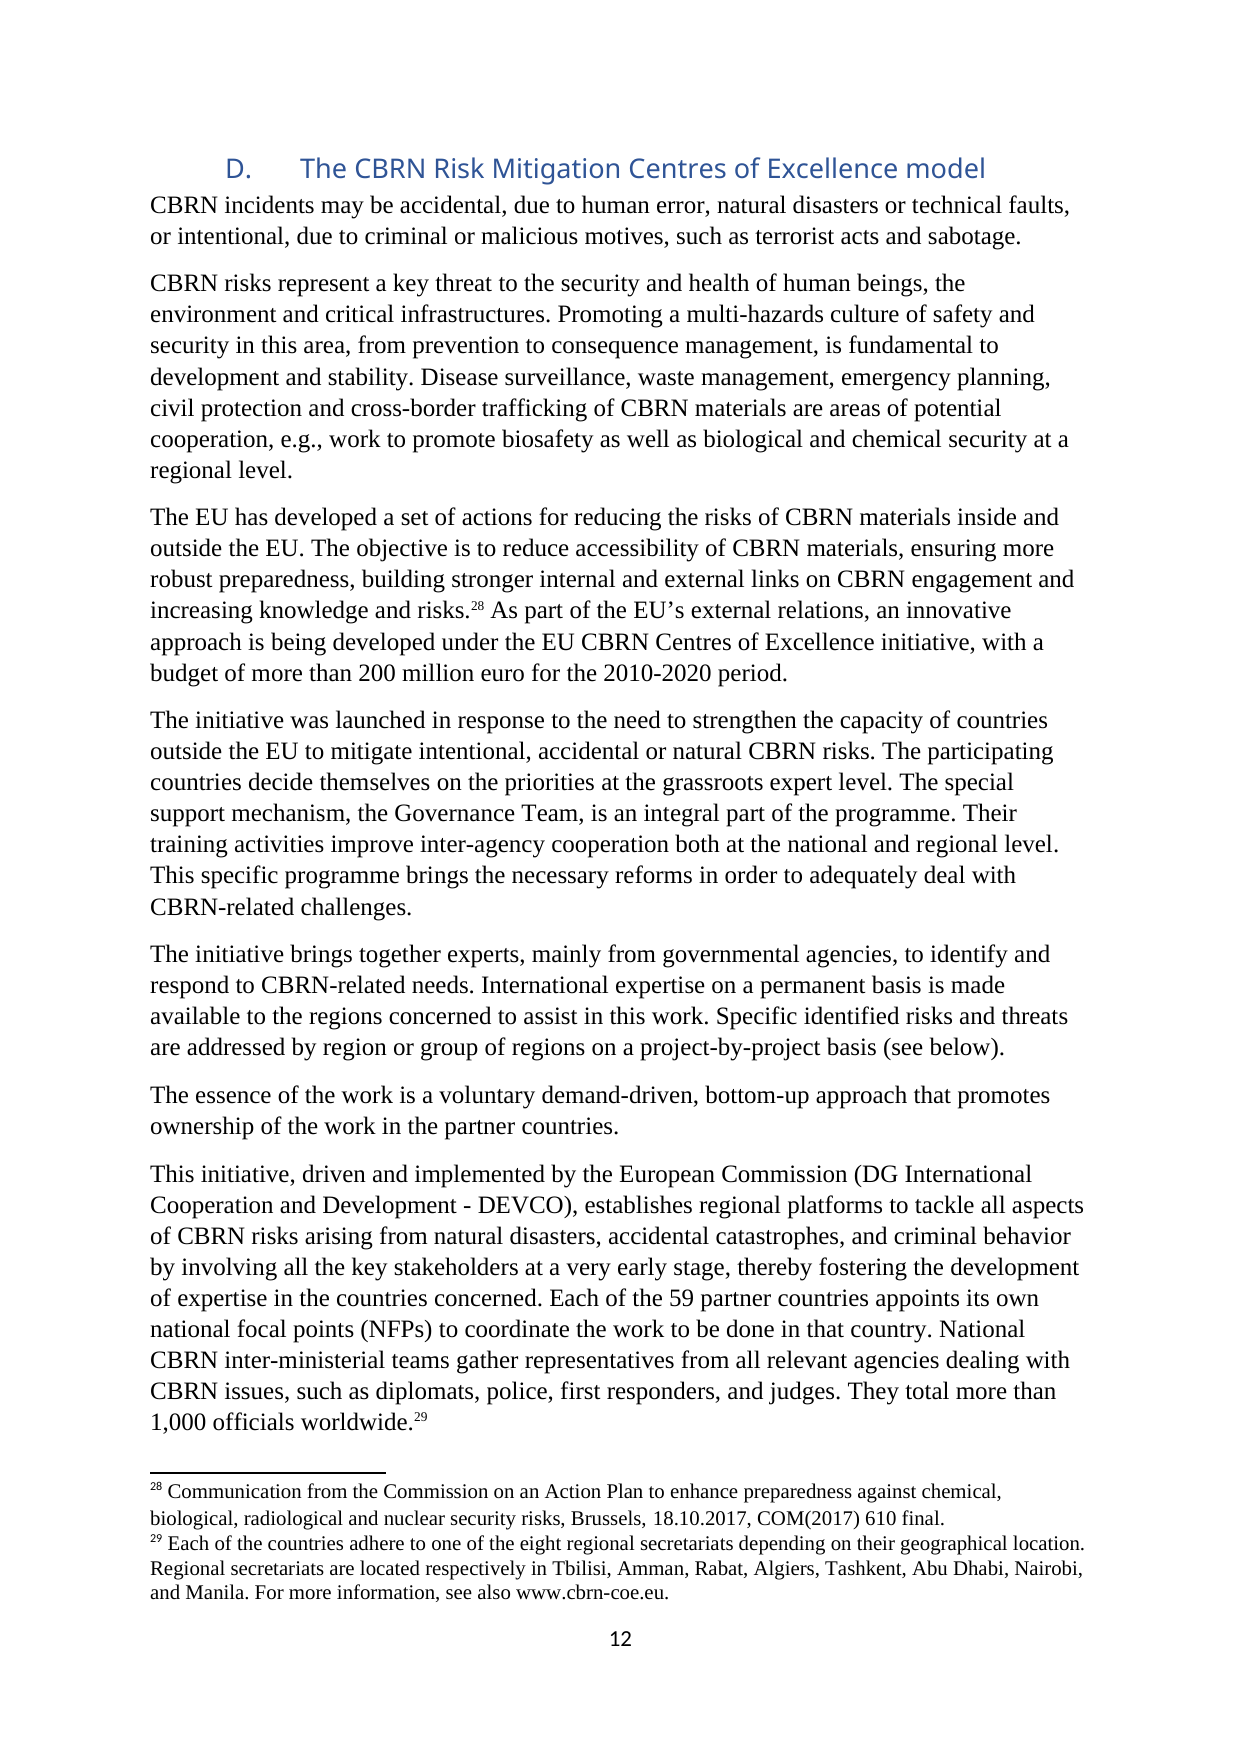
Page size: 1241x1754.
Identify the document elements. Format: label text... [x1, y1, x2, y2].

text The essence of the work is a voluntary demand-driven, bottom-up approach that promotes ownership of the work in the partner countries. [150, 1080, 1090, 1140]
text This initiative, driven and implemented by the European Commission (DG International Cooperation and Development - DEVCO), establishes regional platforms to tackle all aspects of CBRN risks arising from natural disasters, accidental catastrophes, and criminal behavior by involving all the key stakeholders at a very early stage, thereby fostering the development of expertise in the countries concerned. Each of the 59 partner countries appoints its own national focal points (NFPs) to coordinate the work to be done in that country. National CBRN inter-ministerial teams gather representatives from all relevant agencies dealing with CBRN issues, such as diplomats, police, first responders, and judges. They total more than 1,000 officials worldwide. [150, 1159, 1090, 1436]
text CBRN incidents may be accidental, due to human error, natural disasters or technical faults, or intentional, due to criminal or malicious motives, such as terrorist acts and sabotage. [150, 190, 1090, 249]
text CBRN risks represent a key threat to the security and health of human beings, the environment and critical infrastructures. Promoting a multi-hazards culture of safety and security in this area, from prevention to consequence management, is fundamental to development and stability. Disease surveillance, waste management, emergency planning, civil protection and cross-border trafficking of CBRN materials are areas of potential cooperation, e.g., work to promote biosafety as well as biological and chemical security at a regional level. [150, 268, 1090, 483]
text The EU has developed a set of actions for reducing the risks of CBRN materials inside and outside the EU. The objective is to reduce accessibility of CBRN materials, ensuring more robust preparedness, building stronger internal and external links on CBRN engagement and increasing knowledge and risks. As part of the EU’s external relations, an innovative approach is being developed under the EU CBRN Centres of Excellence initiative, with a budget of more than 200 million euro for the 2010-2020 period. [150, 502, 1090, 686]
subtitle The CBRN Risk Mitigation Centres of Excellence model [225, 150, 1090, 187]
text The initiative was launched in response to the need to strengthen the capacity of countries outside the EU to mitigate intentional, accidental or natural CBRN risks. The participating countries decide themselves on the priorities at the grassroots expert level. The special support mechanism, the Governance Team, is an integral part of the programme. Their training activities improve inter-agency cooperation both at the national and regional level. This specific programme brings the necessary reforms in order to adequately deal with CBRN-related challenges. [150, 705, 1090, 920]
text The initiative brings together experts, mainly from governmental agencies, to identify and respond to CBRN-related needs. International expertise on a permanent basis is made available to the regions concerned to assist in this work. Specific identified risks and threats are addressed by region or group of regions on a project-by-project basis (see below). [150, 939, 1090, 1061]
